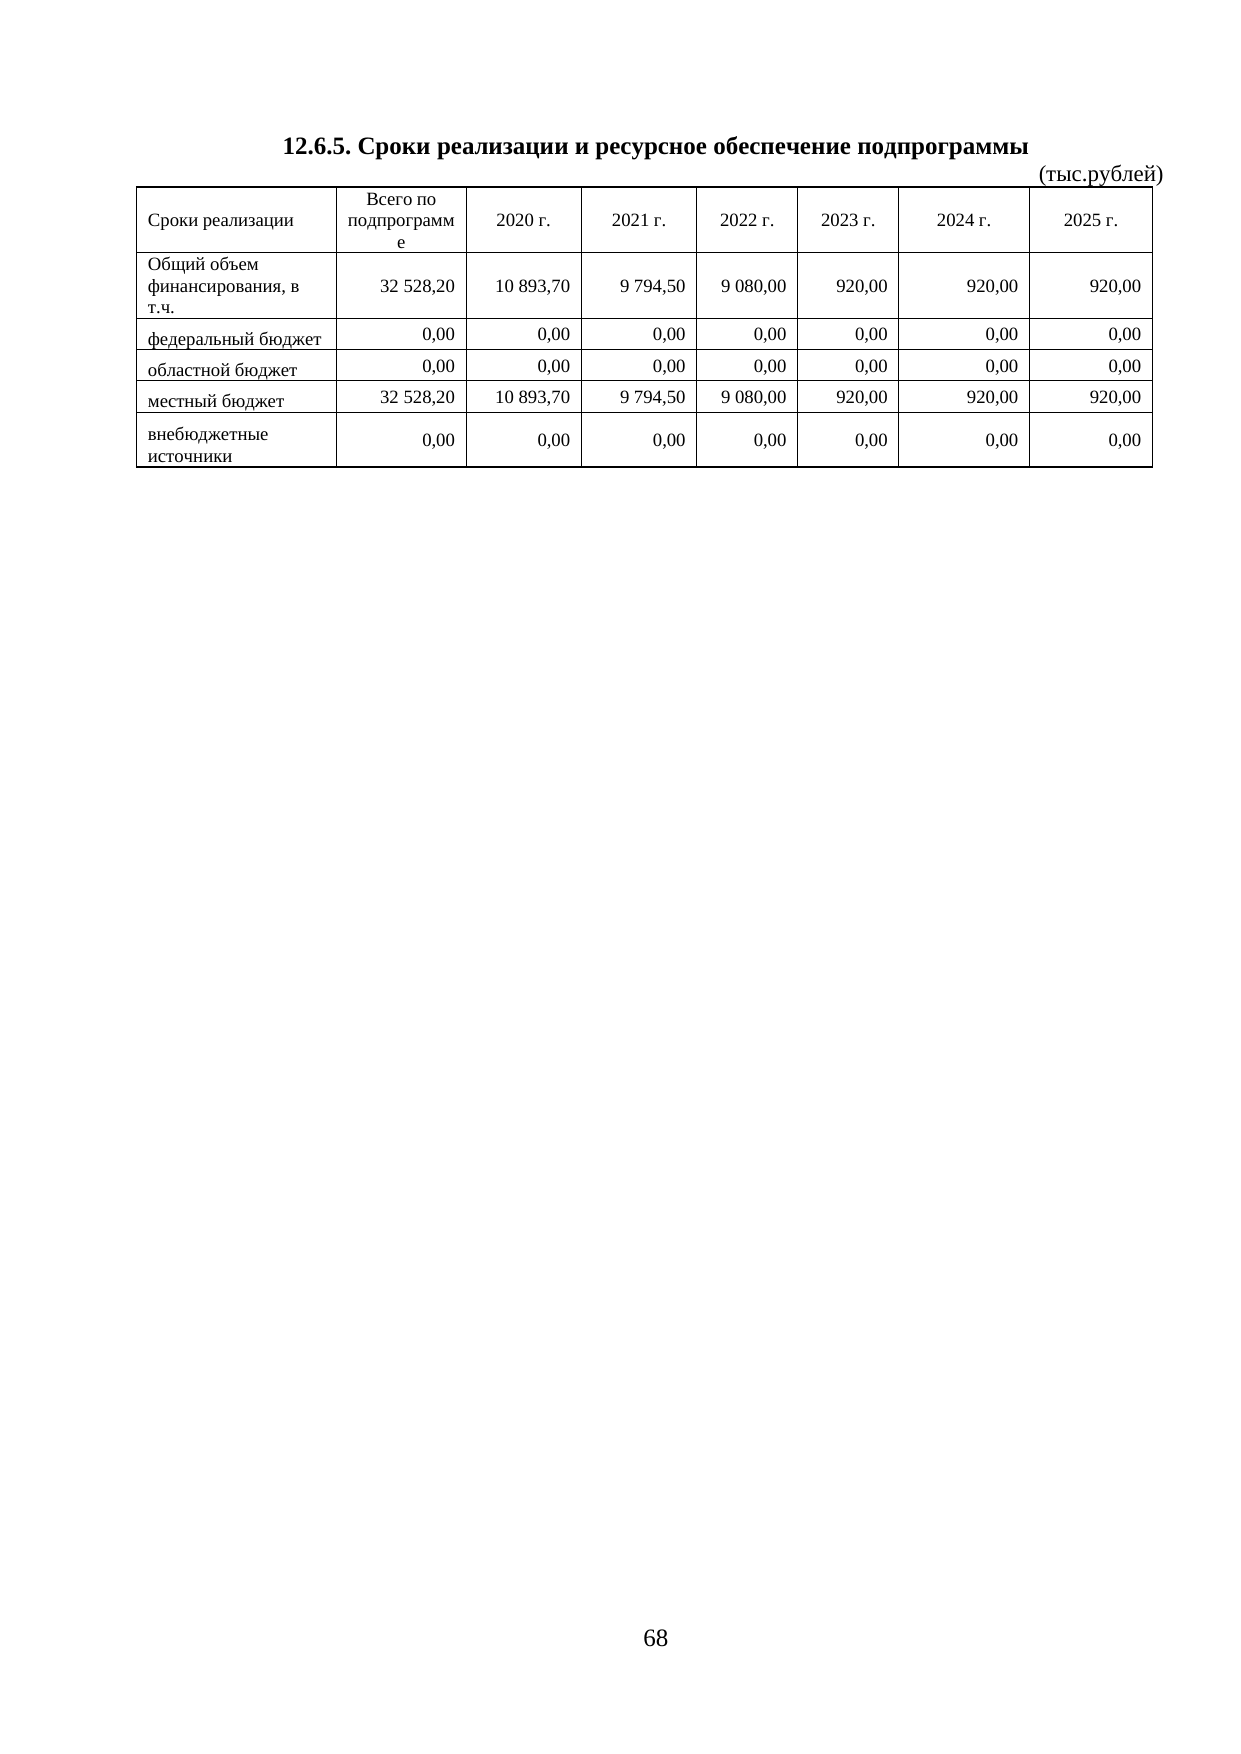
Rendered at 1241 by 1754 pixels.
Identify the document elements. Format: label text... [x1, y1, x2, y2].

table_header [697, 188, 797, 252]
list (тыс.рублей) [148, 160, 1163, 186]
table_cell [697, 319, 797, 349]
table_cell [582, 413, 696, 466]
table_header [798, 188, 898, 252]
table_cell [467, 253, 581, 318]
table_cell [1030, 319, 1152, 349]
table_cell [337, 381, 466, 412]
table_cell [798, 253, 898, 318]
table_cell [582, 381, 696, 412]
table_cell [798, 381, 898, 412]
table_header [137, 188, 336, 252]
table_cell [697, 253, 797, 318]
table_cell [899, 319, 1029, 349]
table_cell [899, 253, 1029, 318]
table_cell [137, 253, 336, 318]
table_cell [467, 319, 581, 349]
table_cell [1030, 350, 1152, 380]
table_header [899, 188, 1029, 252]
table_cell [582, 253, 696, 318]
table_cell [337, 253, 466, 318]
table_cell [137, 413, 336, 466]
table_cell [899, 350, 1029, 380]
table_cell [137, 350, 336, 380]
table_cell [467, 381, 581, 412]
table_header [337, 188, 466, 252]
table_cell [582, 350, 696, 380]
subtitle 12.6.5. Сроки реализации и ресурсное обеспечение подпрограммы [148, 131, 1163, 160]
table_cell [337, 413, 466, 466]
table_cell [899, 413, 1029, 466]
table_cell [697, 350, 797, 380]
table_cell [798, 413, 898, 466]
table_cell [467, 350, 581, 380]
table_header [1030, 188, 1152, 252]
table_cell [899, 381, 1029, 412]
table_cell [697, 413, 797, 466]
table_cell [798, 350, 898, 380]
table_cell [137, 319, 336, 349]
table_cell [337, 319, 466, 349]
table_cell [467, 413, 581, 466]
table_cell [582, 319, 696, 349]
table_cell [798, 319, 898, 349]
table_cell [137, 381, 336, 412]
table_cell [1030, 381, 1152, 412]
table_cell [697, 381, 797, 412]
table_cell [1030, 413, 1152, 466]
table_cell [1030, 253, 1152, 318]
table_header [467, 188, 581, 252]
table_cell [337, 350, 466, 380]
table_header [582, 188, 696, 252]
